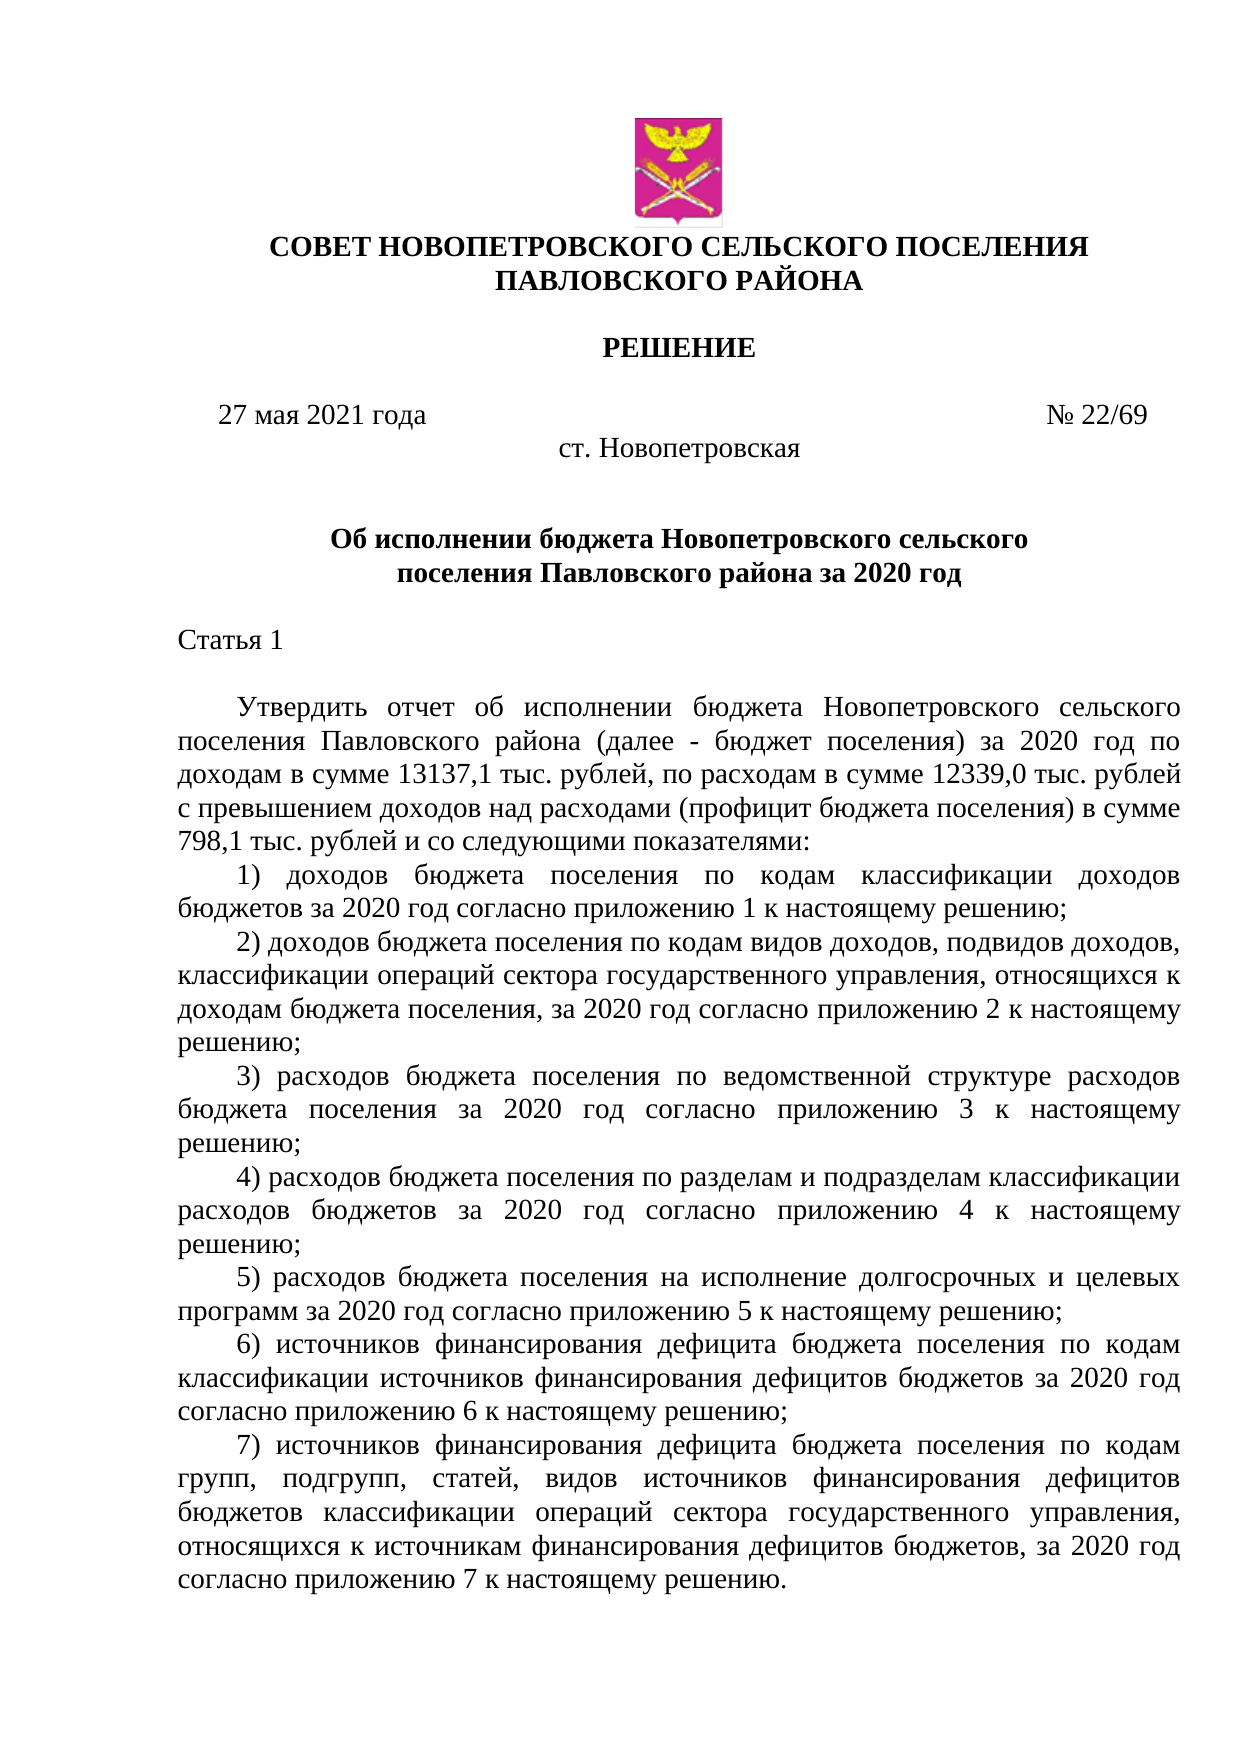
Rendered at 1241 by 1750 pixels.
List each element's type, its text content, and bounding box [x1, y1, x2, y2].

text 5) расходов бюджета поселения на исполнение долгосрочных и целевых программ за 2020 год согласно приложению 5 к настоящему решению; [177, 1259, 1181, 1326]
text СОВЕТ НОВОПЕТРОВСКОГО СЕЛЬСКОГО ПОСЕЛЕНИЯ [177, 229, 1181, 263]
text ст. Новопетровская [177, 430, 1181, 464]
text Об исполнении бюджета Новопетровского сельского [177, 521, 1181, 555]
text 7) источников финансирования дефицита бюджета поселения по кодам групп, подгрупп, статей, видов источников финансирования дефицитов бюджетов классификации операций сектора государственного управления, относящихся к источникам финансирования дефицитов бюджетов, за 2020 год согласно приложению 7 к настоящему решению. [177, 1427, 1181, 1595]
picture [634, 118, 724, 229]
text 2) доходов бюджета поселения по кодам видов доходов, подвидов доходов, классификации операций сектора государственного управления, относящихся к доходам бюджета поселения, за 2020 год согласно приложению 2 к настоящему решению; [177, 924, 1181, 1058]
text поселения Павловского района за 2020 год [177, 555, 1181, 588]
text 4) расходов бюджета поселения по разделам и подразделам классификации расходов бюджетов за 2020 год согласно приложению 4 к настоящему решению; [177, 1159, 1181, 1259]
text ПАВЛОВСКОГО РАЙОНА [177, 263, 1181, 296]
text РЕШЕНИЕ [177, 330, 1181, 363]
text 6) источников финансирования дефицита бюджета поселения по кодам классификации источников финансирования дефицитов бюджетов за 2020 год согласно приложению 6 к настоящему решению; [177, 1326, 1181, 1427]
text 1) доходов бюджета поселения по кодам классификации доходов бюджетов за 2020 год согласно приложению 1 к настоящему решению; [177, 857, 1181, 924]
text 27 мая 2021 года № 22/69 [177, 397, 1181, 430]
text Утвердить отчет об исполнении бюджета Новопетровского сельского поселения Павловского района (далее - бюджет поселения) за 2020 год по доходам в сумме 13137,1 тыс. рублей, по расходам в сумме 12339,0 тыс. рублей с превышением доходов над расходами (профицит бюджета поселения) в сумме 798,1 тыс. рублей и со следующими показателями: [177, 689, 1181, 857]
text Статья 1 [177, 622, 1181, 656]
text 3) расходов бюджета поселения по ведомственной структуре расходов бюджета поселения за 2020 год согласно приложению 3 к настоящему решению; [177, 1058, 1181, 1159]
